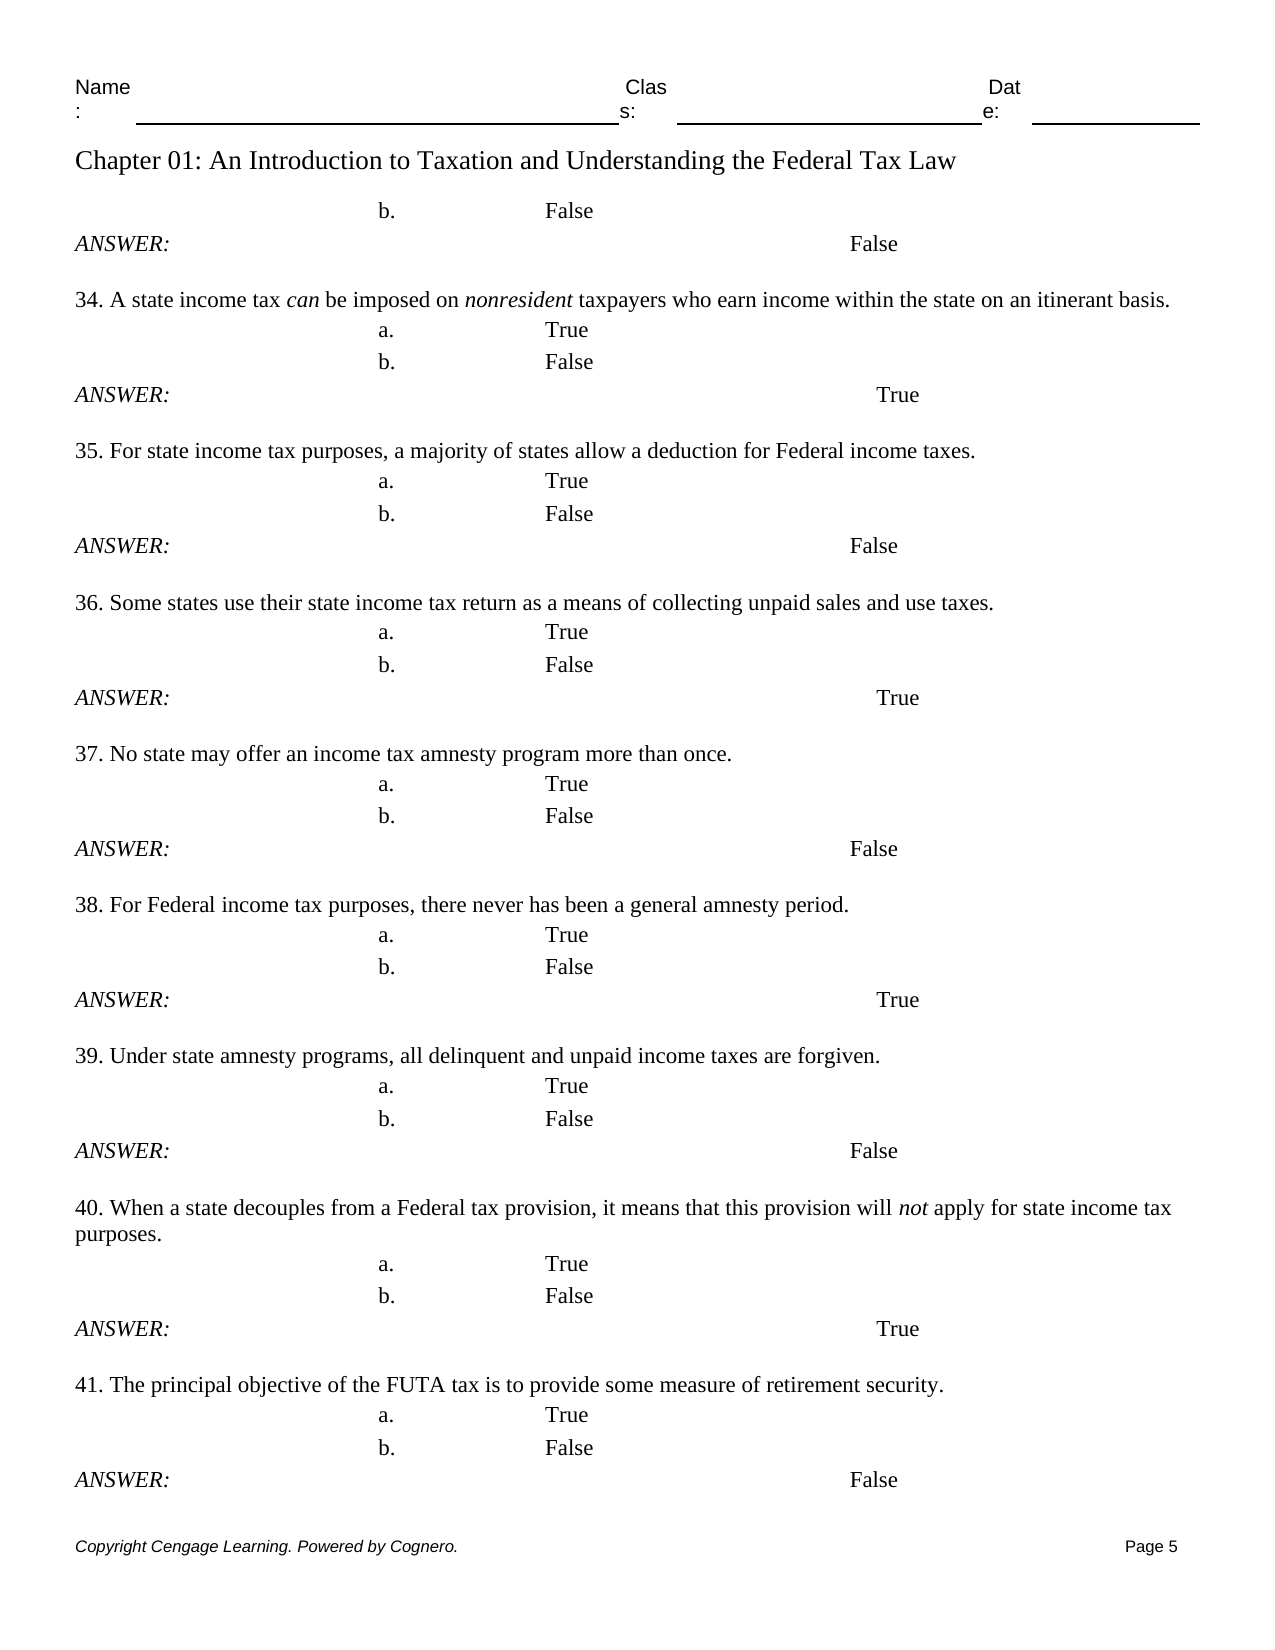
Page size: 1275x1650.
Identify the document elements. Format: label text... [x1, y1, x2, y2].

table_header 35. For state income tax purposes, a majority of states allow a deduction for Federal income taxes. [75, 438, 1200, 562]
table_header 38. For Federal income tax purposes, there never has been a general amnesty period. [75, 891, 1200, 1016]
table_header 36. Some states use their state income tax return as a means of collecting unpaid sales and use taxes. [75, 589, 1200, 713]
table_header 40. When a state decouples from a Federal tax provision, it means that this provision will not apply for state income tax purposes. [75, 1194, 1200, 1344]
table_header 39. Under state amnesty programs, all delinquent and unpaid income taxes are forgiven. [75, 1043, 1200, 1167]
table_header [75, 194, 1200, 259]
table_header 41. The principal objective of the FUTA tax is to provide some measure of retirement security. [75, 1371, 1200, 1496]
table_header 37. No state may offer an income tax amnesty program more than once. [75, 740, 1200, 864]
table_header 34. A state income tax can be imposed on nonresident taxpayers who earn income within the state on an itinerant basis. [75, 286, 1200, 411]
